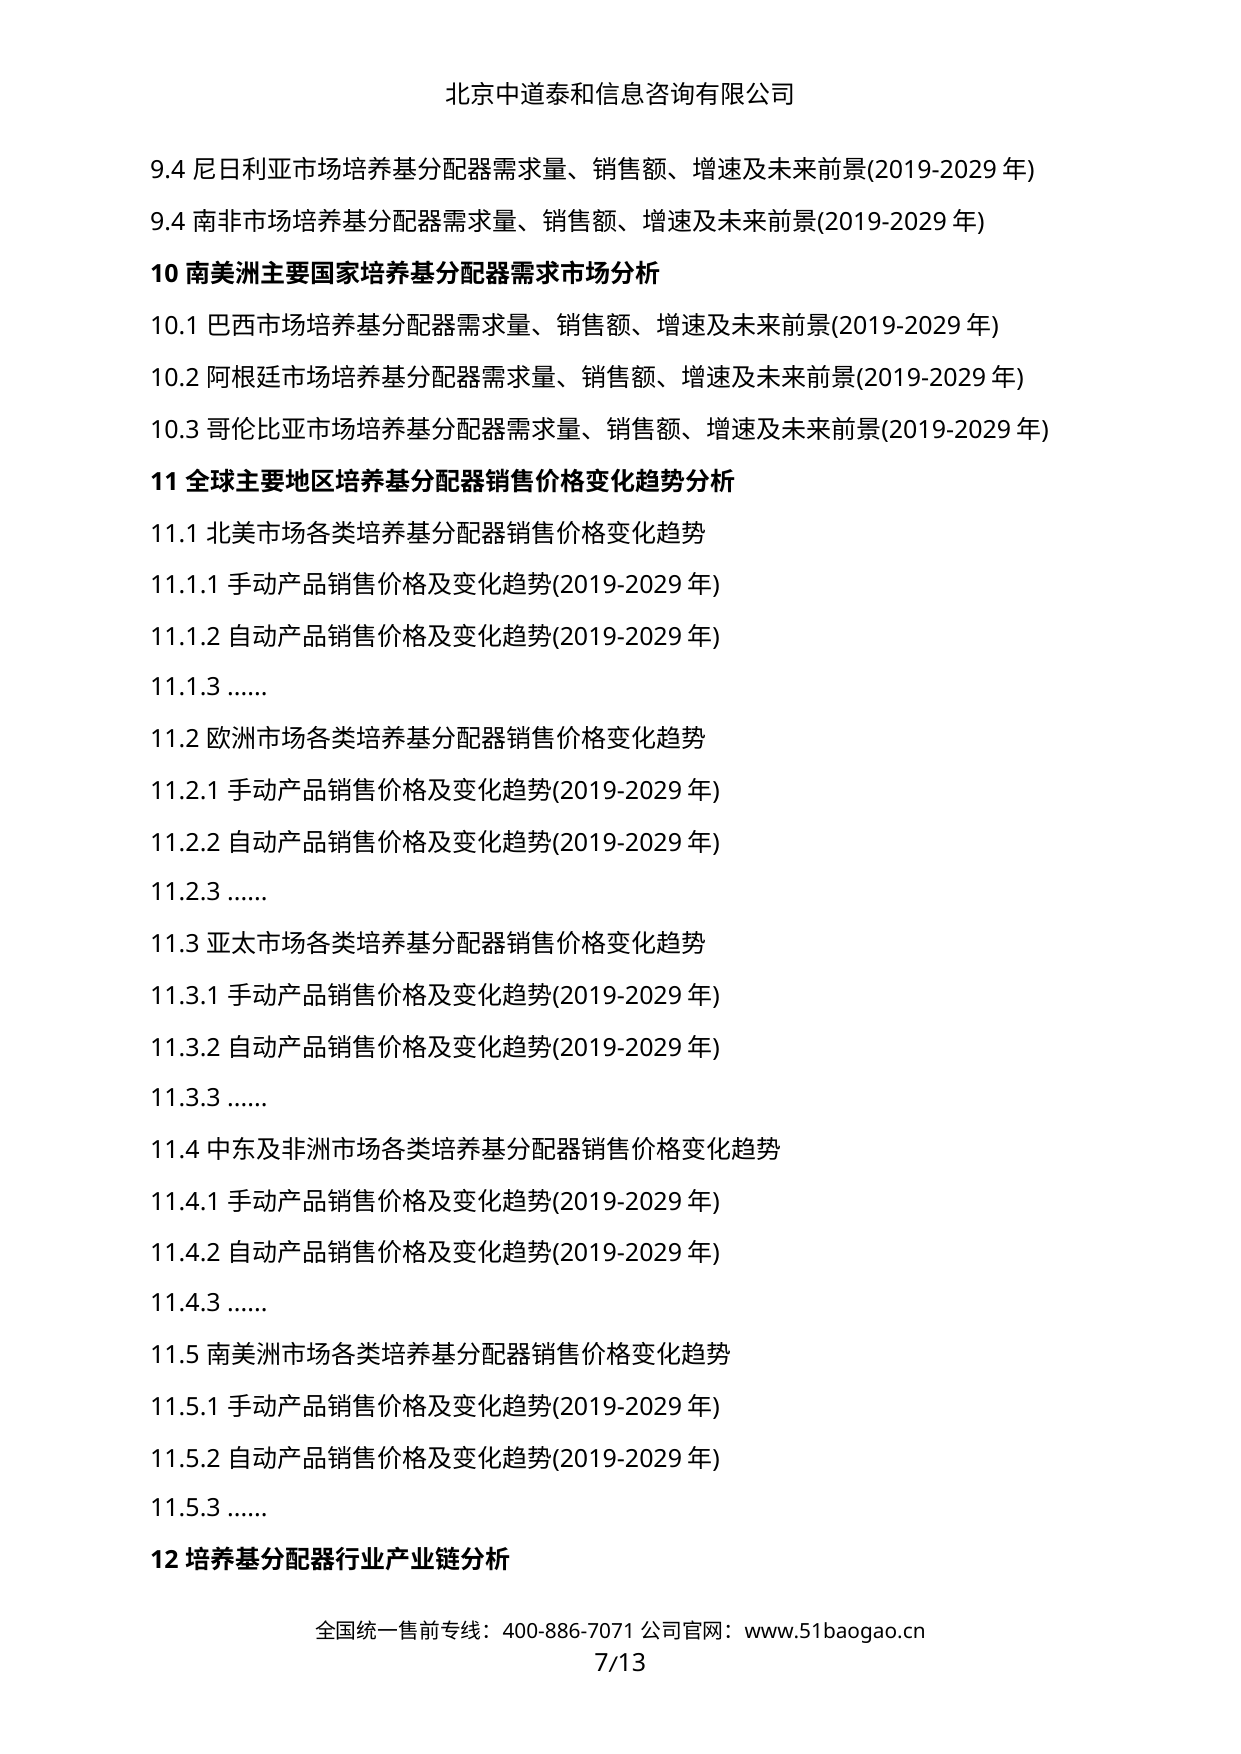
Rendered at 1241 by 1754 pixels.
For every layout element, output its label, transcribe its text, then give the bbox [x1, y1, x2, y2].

text 10 南美洲主要国家培养基分配器需求市场分析 [150, 254, 1090, 290]
text 11.4.3 ...... [150, 1285, 1090, 1319]
text 9.4 南非市场培养基分配器需求量、销售额、增速及未来前景(2019-2029年) [150, 202, 1090, 238]
text 10.3 哥伦比亚市场培养基分配器需求量、销售额、增速及未来前景(2019-2029年) [150, 409, 1090, 446]
text 11.4 中东及非洲市场各类培养基分配器销售价格变化趋势 [150, 1129, 1090, 1165]
text 11.3.2 自动产品销售价格及变化趋势(2019-2029年) [150, 1027, 1090, 1064]
text 11 全球主要地区培养基分配器销售价格变化趋势分析 [150, 461, 1090, 497]
text 11.1.2 自动产品销售价格及变化趋势(2019-2029年) [150, 617, 1090, 653]
text 11.2.3 ...... [150, 874, 1090, 908]
text 11.3.3 ...... [150, 1079, 1090, 1113]
text 11.2.2 自动产品销售价格及变化趋势(2019-2029年) [150, 822, 1090, 858]
text 11.2.1 手动产品销售价格及变化趋势(2019-2029年) [150, 770, 1090, 807]
text 11.2 欧洲市场各类培养基分配器销售价格变化趋势 [150, 718, 1090, 755]
text 11.1.3 ...... [150, 669, 1090, 703]
text 10.1 巴西市场培养基分配器需求量、销售额、增速及未来前景(2019-2029年) [150, 306, 1090, 342]
text 11.1.1 手动产品销售价格及变化趋势(2019-2029年) [150, 565, 1090, 601]
text 11.5.3 ...... [150, 1490, 1090, 1524]
text 11.3 亚太市场各类培养基分配器销售价格变化趋势 [150, 924, 1090, 960]
text 11.1 北美市场各类培养基分配器销售价格变化趋势 [150, 513, 1090, 549]
text 11.4.2 自动产品销售价格及变化趋势(2019-2029年) [150, 1233, 1090, 1269]
text 11.3.1 手动产品销售价格及变化趋势(2019-2029年) [150, 976, 1090, 1012]
text 10.2 阿根廷市场培养基分配器需求量、销售额、增速及未来前景(2019-2029年) [150, 357, 1090, 394]
text 9.4 尼日利亚市场培养基分配器需求量、销售额、增速及未来前景(2019-2029年) [150, 150, 1090, 186]
text 11.5.2 自动产品销售价格及变化趋势(2019-2029年) [150, 1438, 1090, 1474]
text 11.5.1 手动产品销售价格及变化趋势(2019-2029年) [150, 1386, 1090, 1422]
text 12 培养基分配器行业产业链分析 [150, 1540, 1090, 1576]
text 11.5 南美洲市场各类培养基分配器销售价格变化趋势 [150, 1334, 1090, 1371]
text 11.4.1 手动产品销售价格及变化趋势(2019-2029年) [150, 1181, 1090, 1217]
